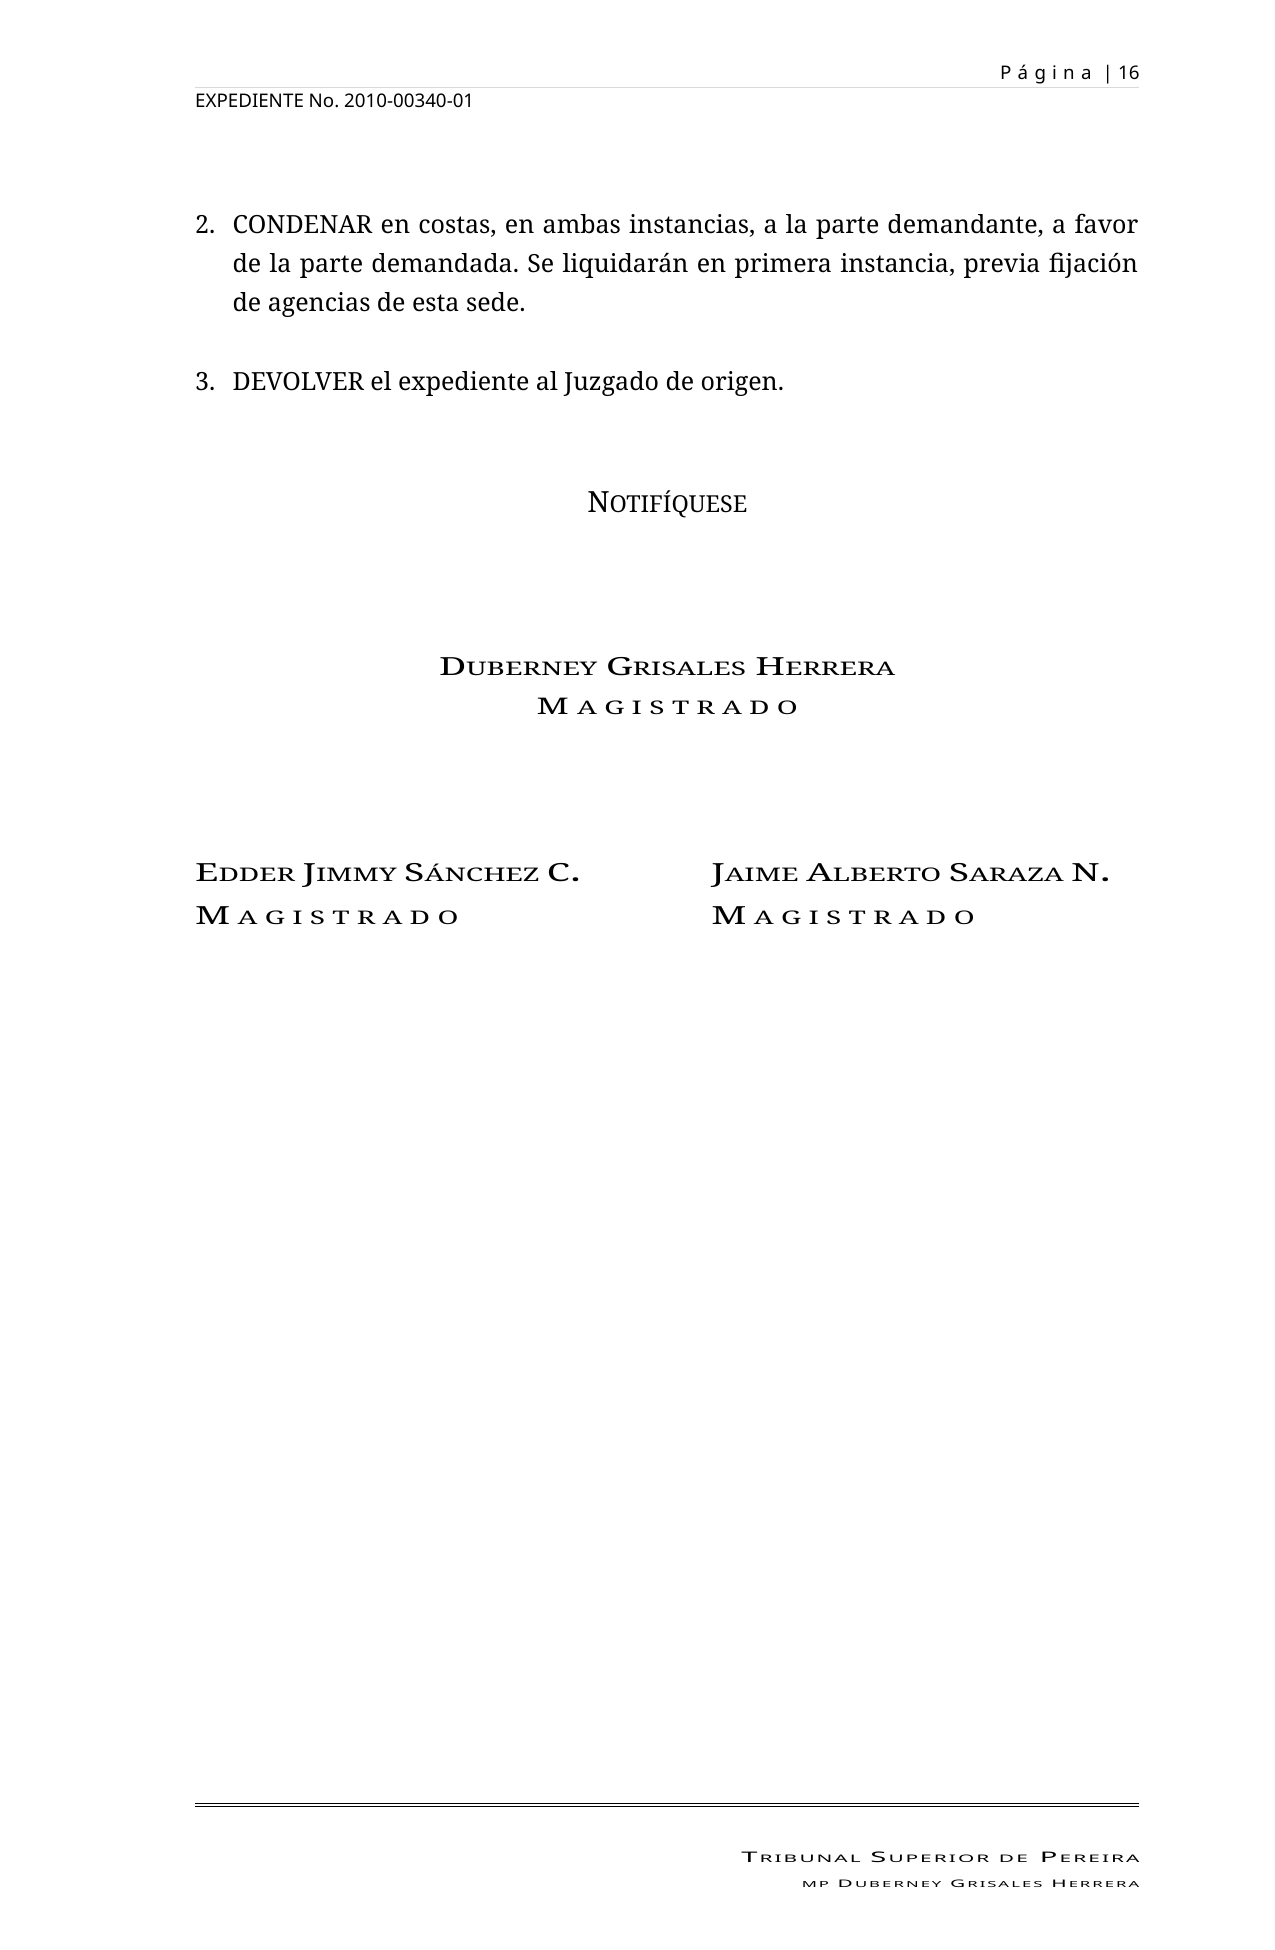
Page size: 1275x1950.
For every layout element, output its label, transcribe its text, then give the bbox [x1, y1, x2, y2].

list DEVOLVER el expediente al Juzgado de origen. [195, 363, 1139, 397]
text M A G I S T R A D O M A G I S T R A D O [195, 897, 1139, 932]
text DUBERNEY GRISALES HERRERA [195, 649, 1139, 683]
text EDDER JIMMY SÁNCHEZ C. JAIME ALBERTO SARAZA N. [195, 850, 1139, 889]
list CONDENAR en costas, en ambas instancias, a la parte demandante, a favor de la parte demandada. Se liquidarán en primera instancia, previa fijación de agencias de esta sede. [195, 207, 1139, 319]
text M A G I S T R A D O [195, 690, 1139, 721]
text Notifíquese [195, 481, 1139, 521]
